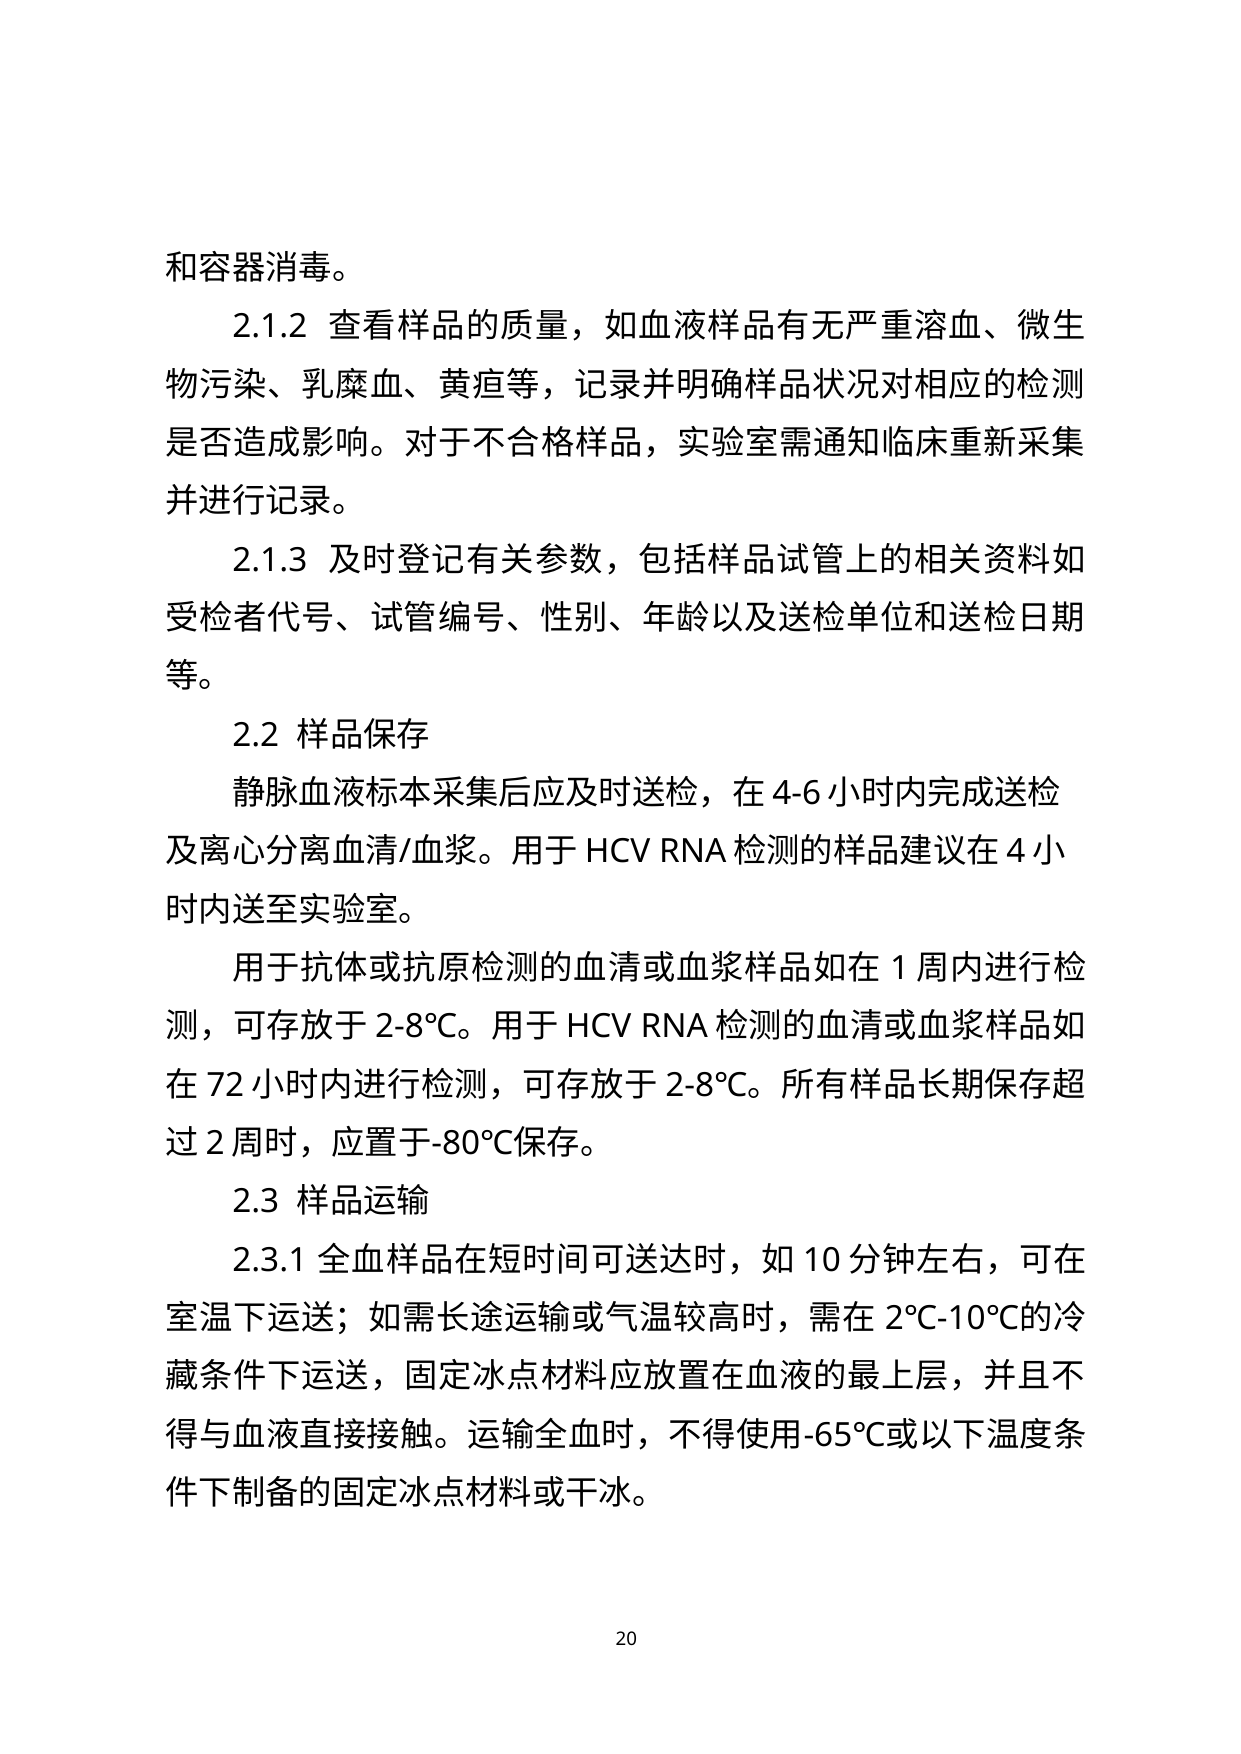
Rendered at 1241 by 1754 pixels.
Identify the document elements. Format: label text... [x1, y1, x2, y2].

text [165, 233, 1087, 291]
text 静脉血液标本采集后应及时送检，在4-6小时内完成送检及离心分离血清/血浆。用于HCV RNA检测的样品建议在4小时内送至实验室。 [165, 758, 1087, 933]
text 2.3.1 全血样品在短时间可送达时，如10分钟左右，可在室温下运送；如需长途运输或气温较高时，需在2℃-10℃的冷藏条件下运送，固定冰点材料应放置在血液的最上层，并且不得与血液直接接触。运输全血时，不得使用-65℃或以下温度条件下制备的固定冰点材料或干冰。 [165, 1224, 1087, 1516]
text 2.1.3 及时登记有关参数，包括样品试管上的相关资料如受检者代号、试管编号、性别、年龄以及送检单位和送检日期等。 [165, 524, 1087, 699]
text 2.3 样品运输 [165, 1166, 1087, 1224]
text 2.2 样品保存 [165, 699, 1087, 758]
text 用于抗体或抗原检测的血清或血浆样品如在1周内进行检测，可存放于2-8℃。用于HCV RNA检测的血清或血浆样品如在72小时内进行检测，可存放于2-8℃。所有样品长期保存超过2周时，应置于-80℃保存。 [165, 933, 1087, 1166]
text 2.1.2 查看样品的质量，如血液样品有无严重溶血、微生物污染、乳糜血、黄疸等，记录并明确样品状况对相应的检测是否造成影响。对于不合格样品，实验室需通知临床重新采集并进行记录。 [165, 291, 1087, 524]
